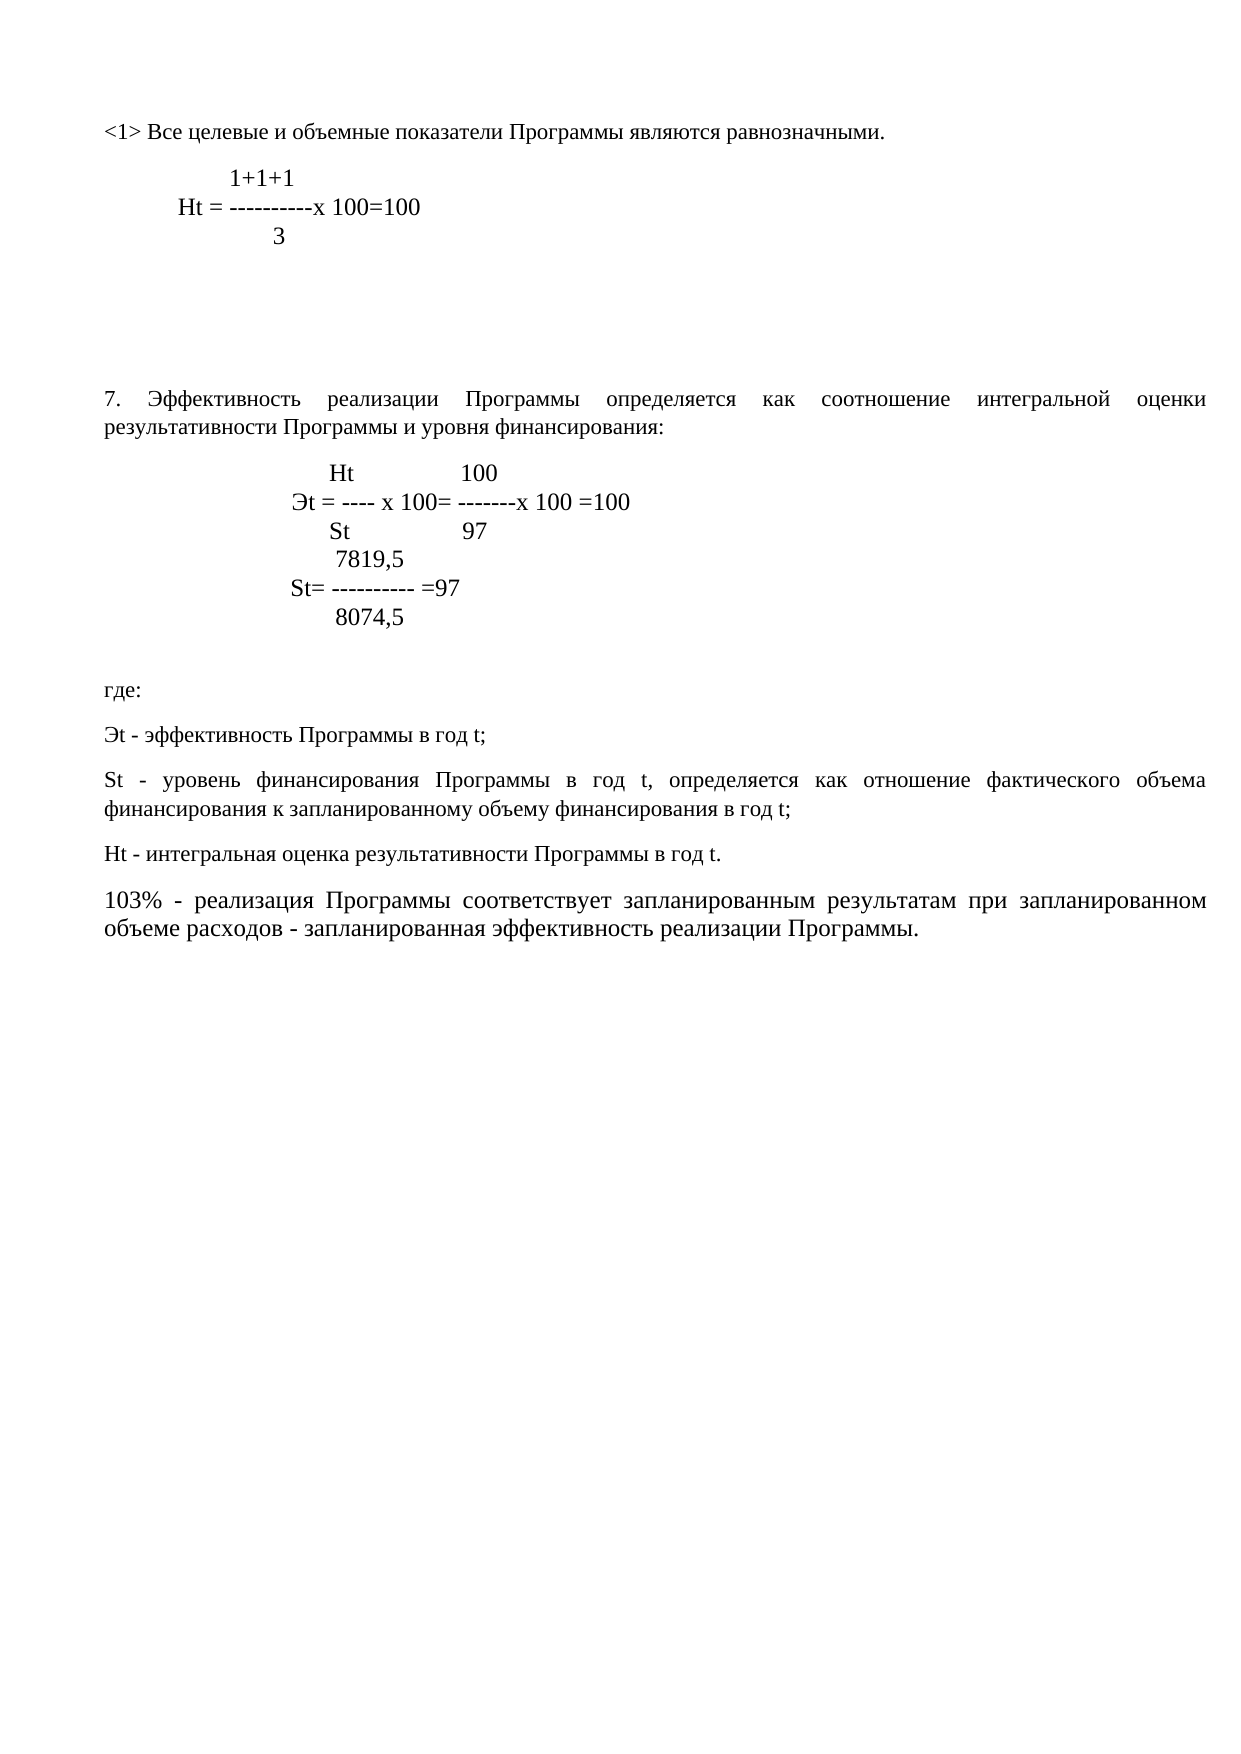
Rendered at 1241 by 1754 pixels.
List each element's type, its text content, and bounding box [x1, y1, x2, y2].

text Ht - интегральная оценка результативности Программы в год t. [104, 840, 1208, 866]
text St 97 [104, 516, 1208, 544]
text Эt = ---- x 100= -------x 100 =100 [104, 487, 1208, 516]
text 8074,5 [104, 602, 1208, 631]
text 7. Эффективность реализации Программы определяется как соотношение интегральной оценки результативности Программы и уровня финансирования: [104, 385, 1208, 439]
text Эt - эффективность Программы в год t; [104, 721, 1208, 747]
text где: [104, 676, 1208, 702]
text 3 [104, 221, 1208, 249]
text Ht = ----------x 100=100 [104, 192, 1208, 221]
text <1> Все целевые и объемные показатели Программы являются равнозначными. [104, 118, 1208, 144]
text 1+1+1 [104, 163, 1208, 192]
text 7819,5 [104, 544, 1208, 573]
text St= ---------- =97 [104, 573, 1208, 602]
text St - уровень финансирования Программы в год t, определяется как отношение фактического объема финансирования к запланированному объему финансирования в год t; [104, 766, 1208, 821]
text 103% - реализация Программы соответствует запланированным результатам при запланированном объеме расходов - запланированная эффективность реализации Программы. [104, 885, 1208, 942]
text Ht 100 [104, 458, 1208, 487]
